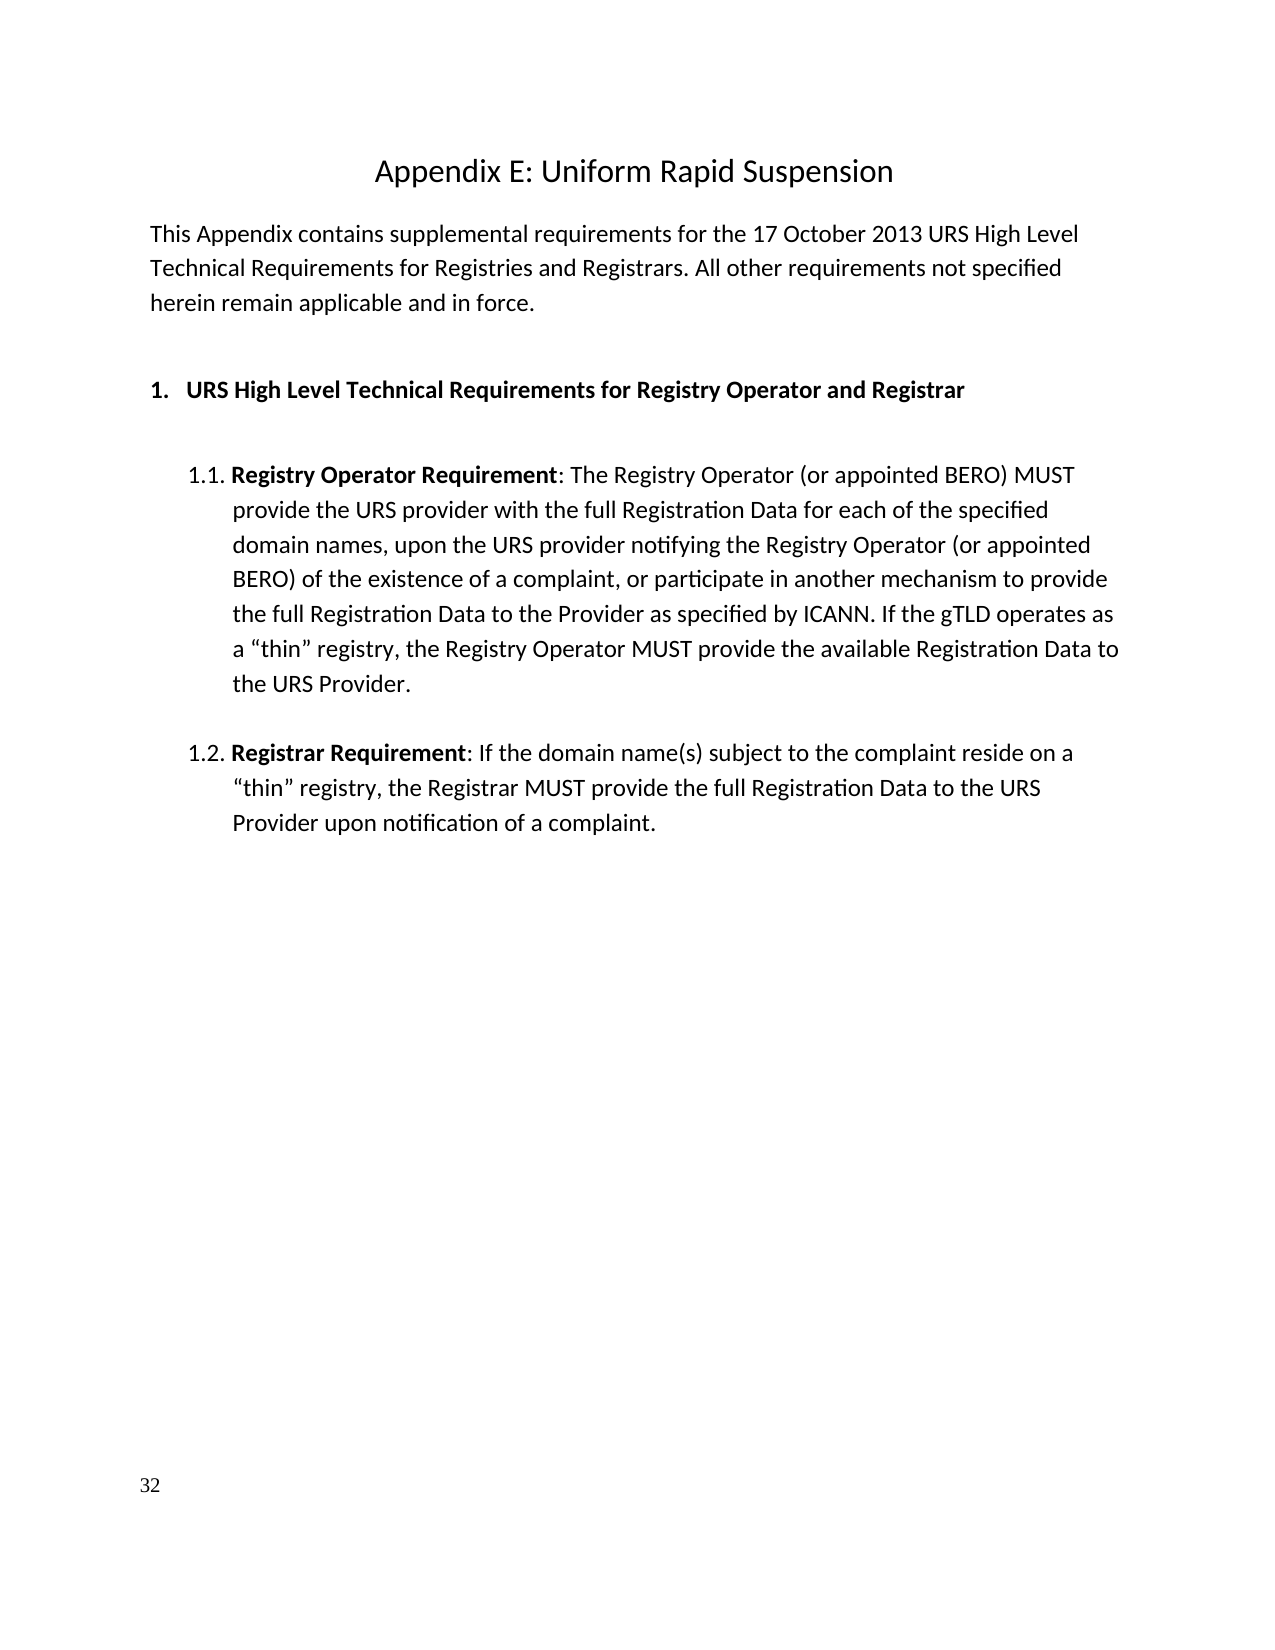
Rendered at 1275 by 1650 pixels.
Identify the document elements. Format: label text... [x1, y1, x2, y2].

text This Appendix contains supplemental requirements for the 17 October 2013 URS High Level Technical Requirements for Registries and Registrars. All other requirements not specified herein remain applicable and in force. [150, 218, 1084, 318]
text 1.1. Registry Operator Requirement: The Registry Operator (or appointed BERO) MUST provide the URS provider with the full Registration Data for each of the specified domain names, upon the URS provider notifying the Registry Operator (or appointed BERO) of the existence of a complaint, or participate in another mechanism to provide the full Registration Data to the Provider as specified by ICANN. If the gTLD operates as a “thin” registry, the Registry Operator MUST provide the available Registration Data to the URS Provider. [187, 459, 1125, 698]
text 1.2. Registrar Requirement: If the domain name(s) subject to the complaint reside on a “thin” registry, the Registrar MUST provide the full Registration Data to the URS Provider upon notification of a complaint. [187, 737, 1079, 837]
text Appendix E: Uniform Rapid Suspension [374, 150, 1137, 191]
text 1. URS High Level Technical Requirements for Registry Operator and Registrar [150, 374, 1137, 404]
